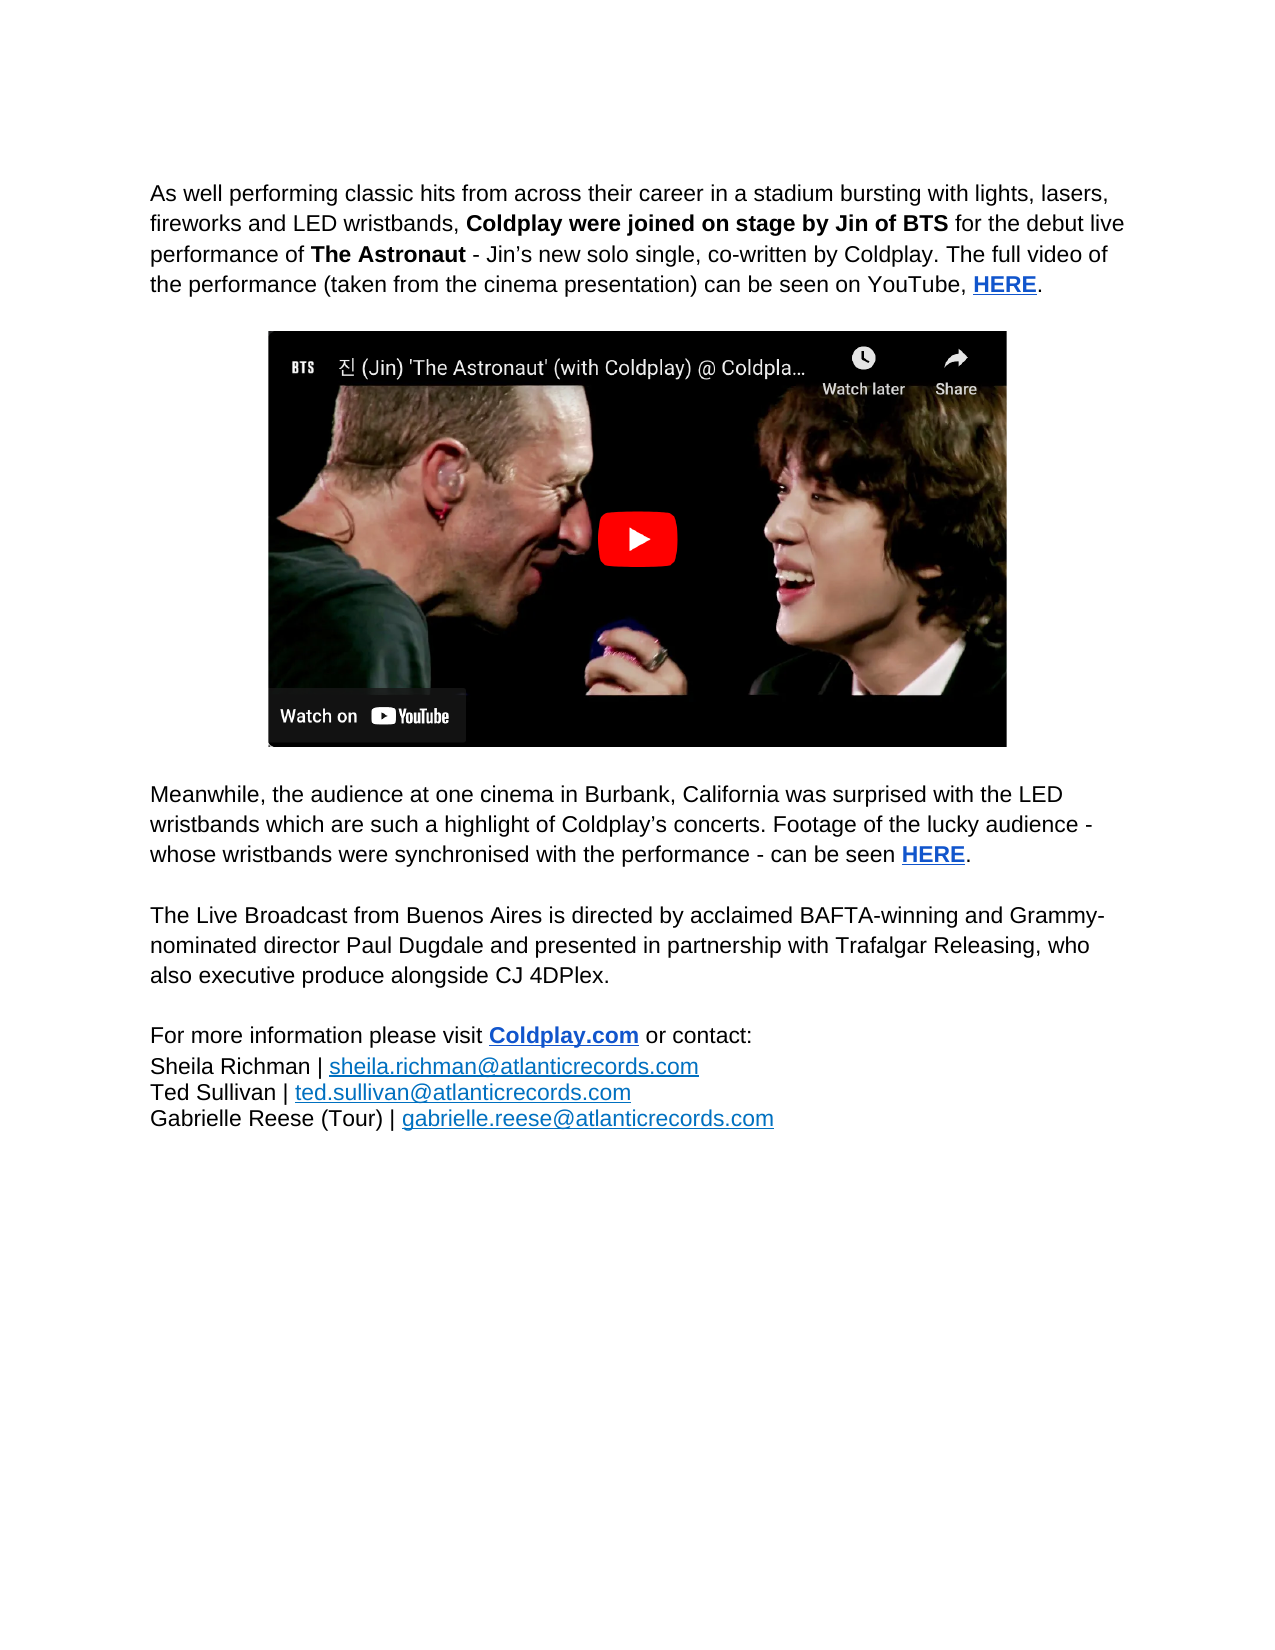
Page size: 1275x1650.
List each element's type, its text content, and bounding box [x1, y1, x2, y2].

text For more information please visit Coldplay.com or contact: [150, 1022, 1125, 1049]
text Meanwhile, the audience at one cinema in Burbank, California was surprised with the LED wristbands which are such a highlight of Coldplay’s concerts. Footage of the lucky audience - whose wristbands were synchronised with the performance - can be seen HERE. [150, 781, 1125, 867]
text Sheila Richman | sheila.richman@atlanticrecords.com [150, 1053, 1125, 1079]
text Ted Sullivan | ted.sullivan@atlanticrecords.com [150, 1079, 1125, 1105]
picture [268, 331, 1007, 747]
text The Live Broadcast from Buenos Aires is directed by acclaimed BAFTA-winning and Grammy-nominated director Paul Dugdale and presented in partnership with Trafalgar Releasing, who also executive produce alongside CJ 4DPlex. [150, 902, 1125, 988]
text Gabrielle Reese (Tour) | gabrielle.reese@atlanticrecords.com [150, 1105, 1125, 1132]
text As well performing classic hits from across their career in a stadium bursting with lights, lasers, fireworks and LED wristbands, Coldplay were joined on stage by Jin of BTS for the debut live performance of The Astronaut - Jin’s new solo single, co-written by Coldplay. The full video of the performance (taken from the cinema presentation) can be seen on YouTube, HERE. [150, 180, 1125, 297]
